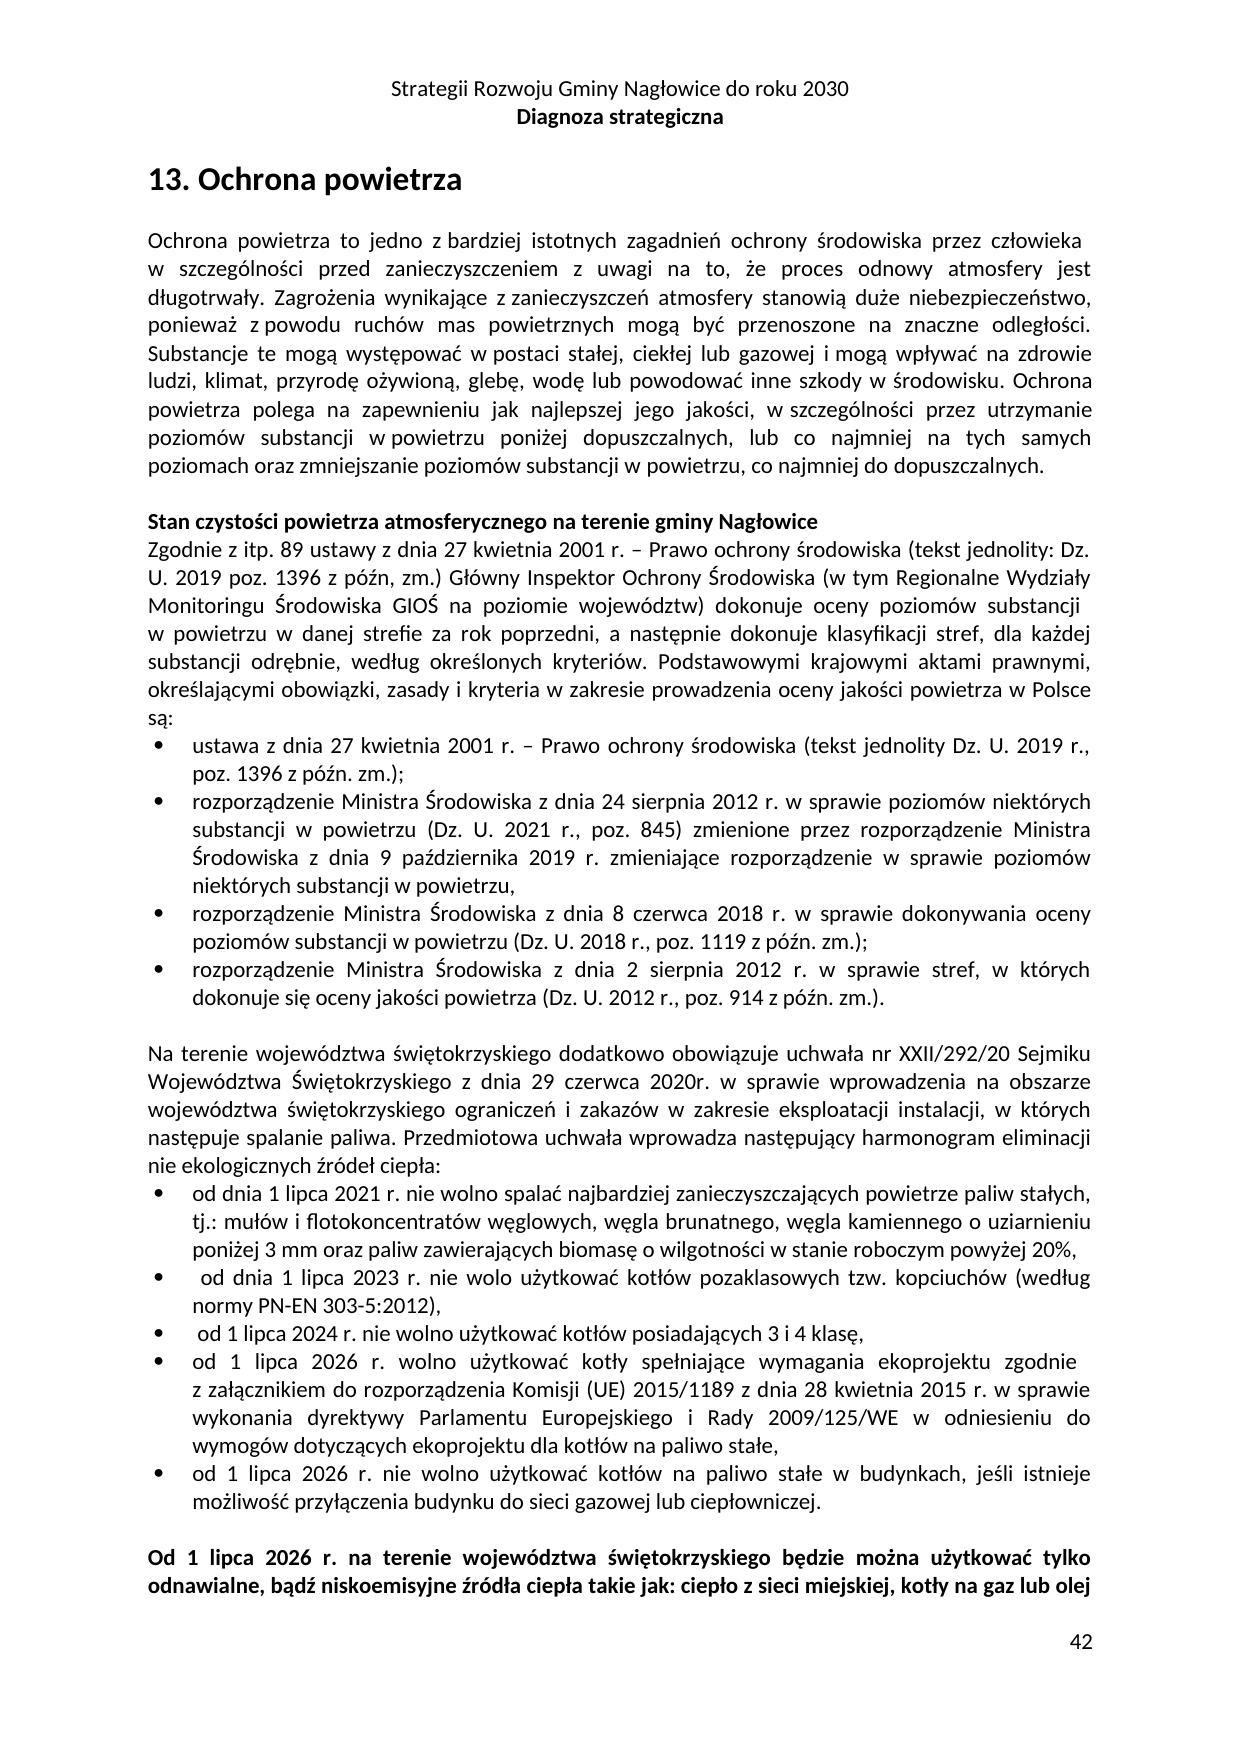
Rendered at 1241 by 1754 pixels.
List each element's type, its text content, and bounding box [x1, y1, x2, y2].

text Na terenie województwa świętokrzyskiego dodatkowo obowiązuje uchwała nr XXII/292/20 Sejmiku Województwa Świętokrzyskiego z dnia 29 czerwca 2020r. w sprawie wprowadzenia na obszarze województwa świętokrzyskiego ograniczeń i zakazów w zakresie eksploatacji instalacji, w których następuje spalanie paliwa. Przedmiotowa uchwała wprowadza następujący harmonogram eliminacji nie ekologicznych źródeł ciepła: [148, 1039, 1093, 1179]
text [148, 1543, 1093, 1599]
text Zgodnie z itp. 89 ustawy z dnia 27 kwietnia 2001 r. – Prawo ochrony środowiska (tekst jednolity: Dz. U. 2019 poz. 1396 z późn, zm.) Główny Inspektor Ochrony Środowiska (w tym Regionalne Wydziały Monitoringu Środowiska GIOŚ na poziomie województw) dokonuje oceny poziomów substancji w powietrzu w danej strefie za rok poprzedni, a następnie dokonuje klasyfikacji stref, dla każdej substancji odrębnie, według określonych kryteriów. Podstawowymi krajowymi aktami prawnymi, określającymi obowiązki, zasady i kryteria w zakresie prowadzenia oceny jakości powietrza w Polsce są: [148, 535, 1093, 731]
list ustawa z dnia 27 kwietnia 2001 r. – Prawo ochrony środowiska (tekst jednolity Dz. U. 2019 r., poz. 1396 z późn. zm.); [154, 731, 1093, 787]
list od dnia 1 lipca 2023 r. nie wolo użytkować kotłów pozaklasowych tzw. kopciuchów (według normy PN-EN 303-5:2012), [154, 1263, 1093, 1319]
list od 1 lipca 2024 r. nie wolno użytkować kotłów posiadających 3 i 4 klasę, [154, 1319, 1093, 1347]
list od 1 lipca 2026 r. wolno użytkować kotły spełniające wymagania ekoprojektu zgodnie z załącznikiem do rozporządzenia Komisji (UE) 2015/1189 z dnia 28 kwietnia 2015 r. w sprawie wykonania dyrektywy Parlamentu Europejskiego i Rady 2009/125/WE w odniesieniu do wymogów dotyczących ekoprojektu dla kotłów na paliwo stałe, [154, 1347, 1093, 1459]
text Stan czystości powietrza atmosferycznego na terenie gminy Nagłowice [148, 507, 1093, 535]
list rozporządzenie Ministra Środowiska z dnia 24 sierpnia 2012 r. w sprawie poziomów niektórych substancji w powietrzu (Dz. U. 2021 r., poz. 845) zmienione przez rozporządzenie Ministra Środowiska z dnia 9 października 2019 r. zmieniające rozporządzenie w sprawie poziomów niektórych substancji w powietrzu, [154, 787, 1093, 899]
list od dnia 1 lipca 2021 r. nie wolno spalać najbardziej zanieczyszczających powietrze paliw stałych, tj.: mułów i flotokoncentratów węglowych, węgla brunatnego, węgla kamiennego o uziarnieniu poniżej 3 mm oraz paliw zawierających biomasę o wilgotności w stanie roboczym powyżej 20%, [154, 1179, 1093, 1263]
list rozporządzenie Ministra Środowiska z dnia 2 sierpnia 2012 r. w sprawie stref, w których dokonuje się oceny jakości powietrza (Dz. U. 2012 r., poz. 914 z późn. zm.). [154, 955, 1093, 1011]
text Ochrona powietrza to jedno z bardziej istotnych zagadnień ochrony środowiska przez człowieka w szczególności przed zanieczyszczeniem z uwagi na to, że proces odnowy atmosfery jest długotrwały. Zagrożenia wynikające z zanieczyszczeń atmosfery stanowią duże niebezpieczeństwo, ponieważ z powodu ruchów mas powietrznych mogą być przenoszone na znaczne odległości. Substancje te mogą występować w postaci stałej, ciekłej lub gazowej i mogą wpływać na zdrowie ludzi, klimat, przyrodę ożywioną, glebę, wodę lub powodować inne szkody w środowisku. Ochrona powietrza polega na zapewnieniu jak najlepszej jego jakości, w szczególności przez utrzymanie poziomów substancji w powietrzu poniżej dopuszczalnych, lub co najmniej na tych samych poziomach oraz zmniejszanie poziomów substancji w powietrzu, co najmniej do dopuszczalnych. [148, 227, 1093, 479]
subtitle 13. Ochrona powietrza [148, 158, 1093, 198]
list od 1 lipca 2026 r. nie wolno użytkować kotłów na paliwo stałe w budynkach, jeśli istnieje możliwość przyłączenia budynku do sieci gazowej lub ciepłowniczej. [154, 1459, 1093, 1516]
list rozporządzenie Ministra Środowiska z dnia 8 czerwca 2018 r. w sprawie dokonywania oceny poziomów substancji w powietrzu (Dz. U. 2018 r., poz. 1119 z późn. zm.); [154, 899, 1093, 955]
